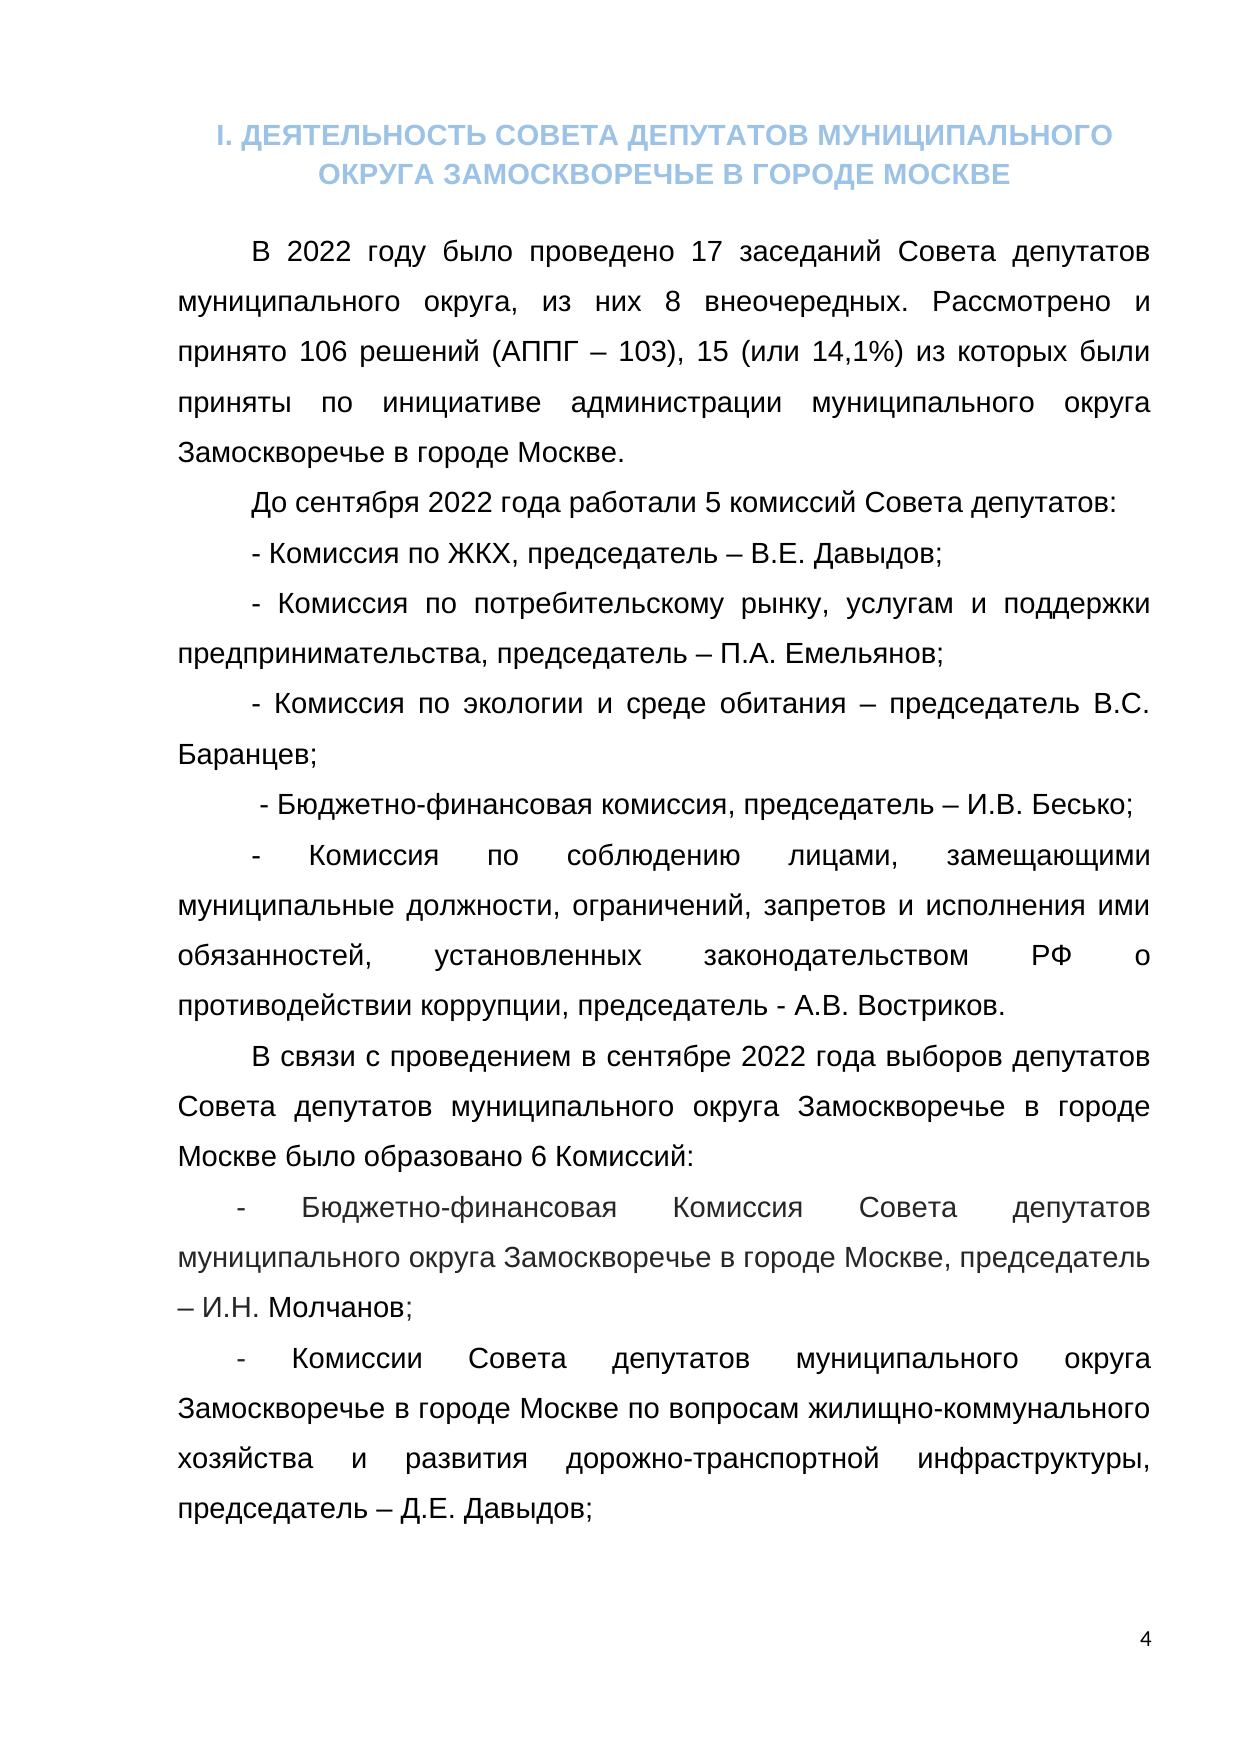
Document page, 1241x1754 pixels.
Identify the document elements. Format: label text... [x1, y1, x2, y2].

text - Комиссии Совета депутатов муниципального округа Замоскворечье в городе Москве по вопросам жилищно-коммунального хозяйства и развития дорожно-транспортной инфраструктуры, председатель – Д.Е. Давыдов; [177, 1341, 1152, 1525]
text В связи с проведением в сентябре 2022 года выборов депутатов Совета депутатов муниципального округа Замоскворечье в городе Москве было образовано 6 Комиссий: [177, 1039, 1152, 1173]
text - Бюджетно-финансовая Комиссия Совета депутатов муниципального округа Замоскворечье в городе Москве, председатель – И.Н. Молчанов; [177, 1190, 1152, 1324]
text - Бюджетно-финансовая комиссия, председатель – И.В. Бесько; [177, 787, 1152, 821]
text - Комиссия по экологии и среде обитания – председатель В.С. Баранцев; [177, 687, 1152, 770]
text - Комиссия по соблюдению лицами, замещающими муниципальные должности, ограничений, запретов и исполнения ими обязанностей, установленных законодательством РФ о противодействии коррупции, председатель - А.В. Востриков. [177, 837, 1152, 1022]
text I. Деятельность СоВЕТА ДЕПУТАТОВ муниципального оКРУГА Замоскворечье в городе Москве [177, 118, 1152, 190]
text - Комиссия по ЖКХ, председатель – В.Е. Давыдов; [177, 536, 1152, 569]
text До сентября 2022 года работали 5 комиссий Совета депутатов: [177, 485, 1152, 519]
text В 2022 году было проведено 17 заседаний Совета депутатов муниципального округа, из них 8 внеочередных. Рассмотрено и принято 106 решений (АППГ – 103), 15 (или 14,1%) из которых были приняты по инициативе администрации муниципального округа Замоскворечье в городе Москве. [177, 234, 1152, 468]
text - Комиссия по потребительскому рынку, услугам и поддержки предпринимательства, председатель – П.А. Емельянов; [177, 586, 1152, 670]
